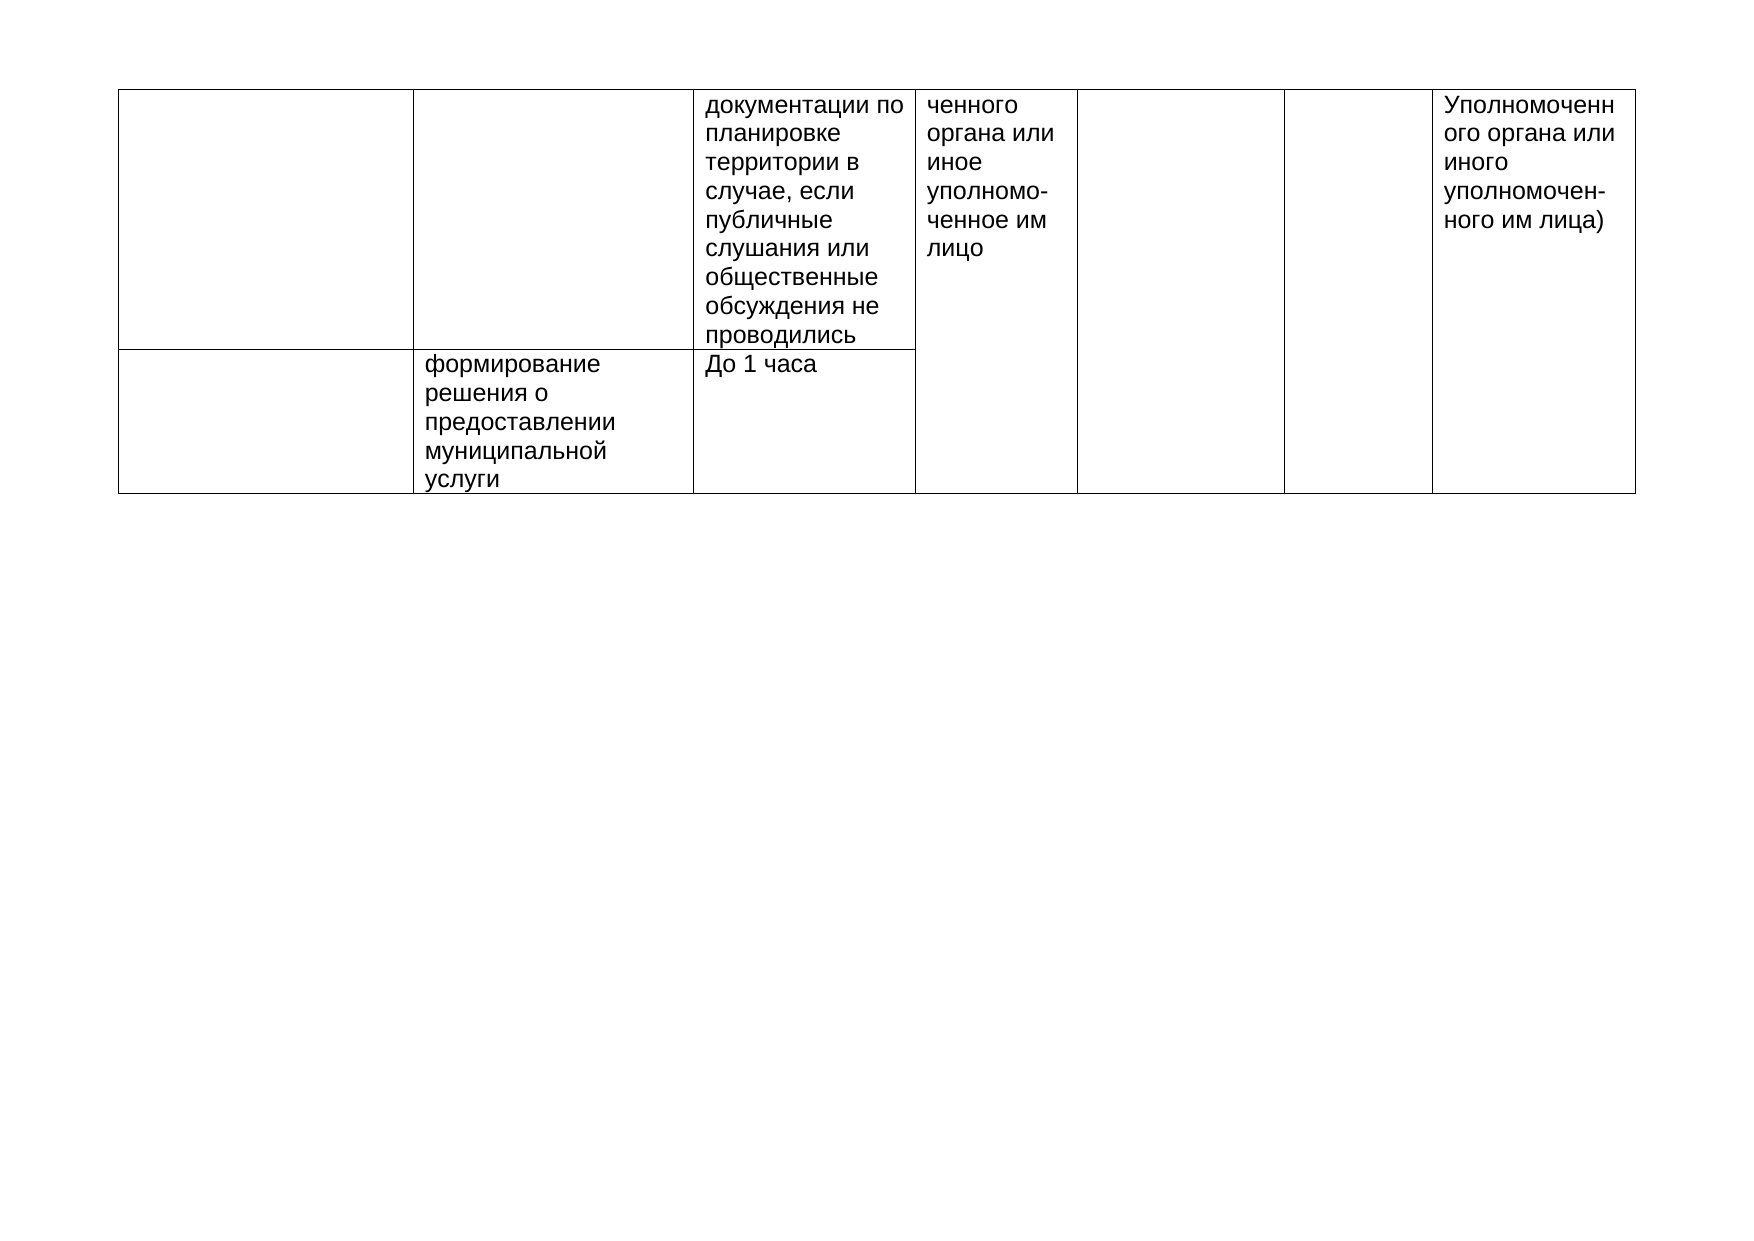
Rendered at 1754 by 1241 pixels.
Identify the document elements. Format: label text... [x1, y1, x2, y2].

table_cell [694, 90, 915, 348]
table_cell формирование решения о предоставлении муниципальной услуги [414, 350, 693, 493]
table_cell [119, 350, 413, 493]
table_cell До 1 часа [694, 350, 915, 493]
